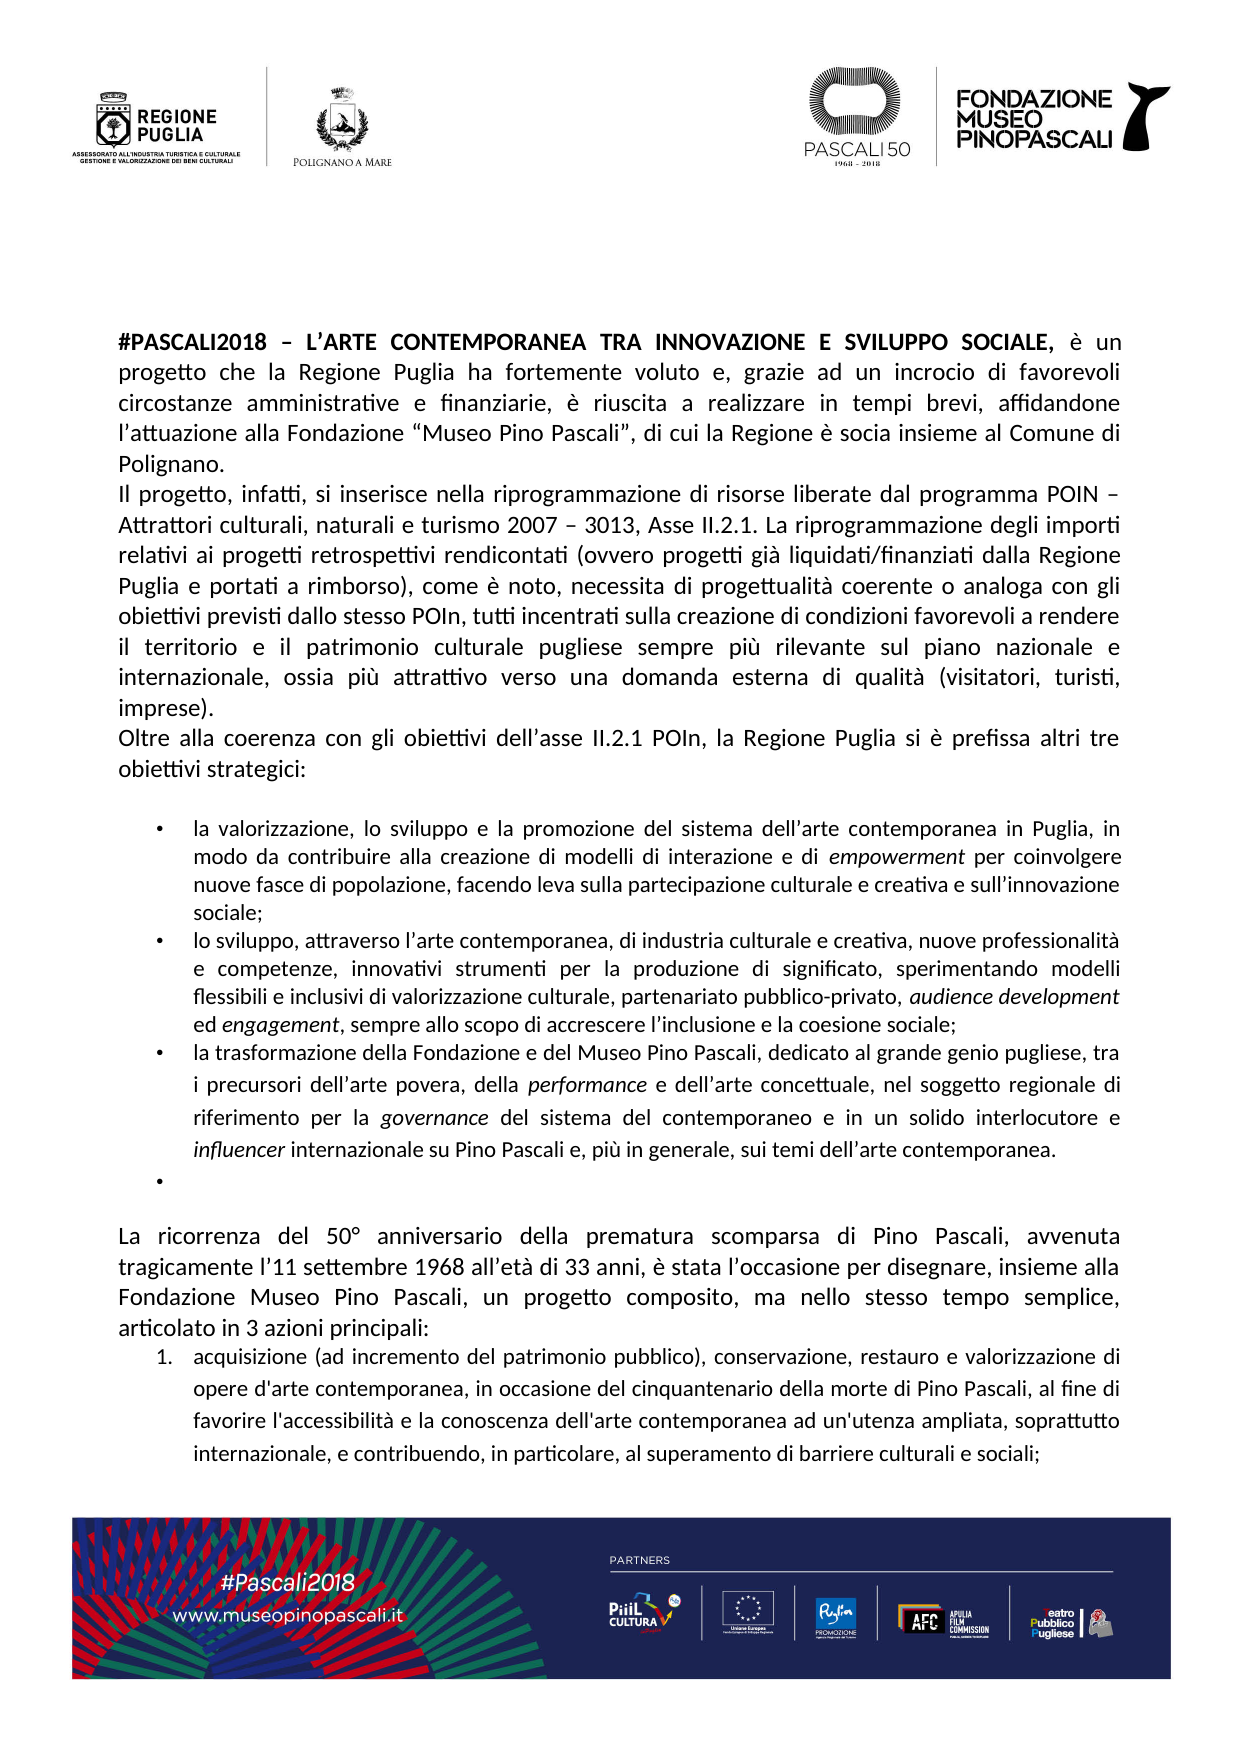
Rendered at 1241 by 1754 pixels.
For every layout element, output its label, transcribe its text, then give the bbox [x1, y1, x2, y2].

list la trasformazione della Fondazione e del Museo Pino Pascali, dedicato al grande genio pugliese, tra i precursori dell’arte povera, della performance e dell’arte concettuale, nel soggetto regionale di riferimento per la governance del sistema del contemporaneo e in un solido interlocutore e influencer internazionale su Pino Pascali e, più in generale, sui temi dell’arte contemporanea. [156, 1038, 1122, 1163]
list acquisizione (ad incremento del patrimonio pubblico), conservazione, restauro e valorizzazione di opere d'arte contemporanea, in occasione del cinquantenario della morte di Pino Pascali, al fine di favorire l'accessibilità e la conoscenza dell'arte contemporanea ad un'utenza ampliata, soprattutto internazionale, e contribuendo, in particolare, al superamento di barriere culturali e sociali; [156, 1342, 1122, 1467]
text Il progetto, infatti, si inserisce nella riprogrammazione di risorse liberate dal programma POIN – Attrattori culturali, naturali e turismo 2007 – 3013, Asse II.2.1. La riprogrammazione degli importi relativi ai progetti retrospettivi rendicontati (ovvero progetti già liquidati/finanziati dalla Regione Puglia e portati a rimborso), come è noto, necessita di progettualità coerente o analoga con gli obiettivi previsti dallo stesso POIn, tutti incentrati sulla creazione di condizioni favorevoli a rendere il territorio e il patrimonio culturale pugliese sempre più rilevante sul piano nazionale e internazionale, ossia più attrattivo verso una domanda esterna di qualità (visitatori, turisti, imprese). [118, 478, 1122, 723]
picture [1, 0, 1241, 1750]
text #PASCALI2018 – L’ARTE CONTEMPORANEA TRA INNOVAZIONE E SVILUPPO SOCIALE, è un progetto che la Regione Puglia ha fortemente voluto e, grazie ad un incrocio di favorevoli circostanze amministrative e finanziarie, è riuscita a realizzare in tempi brevi, affidandone l’attuazione alla Fondazione “Museo Pino Pascali”, di cui la Regione è socia insieme al Comune di Polignano. [118, 326, 1122, 478]
text Oltre alla coerenza con gli obiettivi dell’asse II.2.1 POIn, la Regione Puglia si è prefissa altri tre obiettivi strategici: [118, 723, 1122, 784]
text La ricorrenza del 50° anniversario della prematura scomparsa di Pino Pascali, avvenuta tragicamente l’11 settembre 1968 all’età di 33 anni, è stata l’occasione per disegnare, insieme alla Fondazione Museo Pino Pascali, un progetto composito, ma nello stesso tempo semplice, articolato in 3 azioni principali: [118, 1220, 1122, 1342]
list la valorizzazione, lo sviluppo e la promozione del sistema dell’arte contemporanea in Puglia, in modo da contribuire alla creazione di modelli di interazione e di empowerment per coinvolgere nuove fasce di popolazione, facendo leva sulla partecipazione culturale e creativa e sull’innovazione sociale; [156, 814, 1122, 926]
list lo sviluppo, attraverso l’arte contemporanea, di industria culturale e creativa, nuove professionalità e competenze, innovativi strumenti per la produzione di significato, sperimentando modelli flessibili e inclusivi di valorizzazione culturale, partenariato pubblico-privato, audience development ed engagement, sempre allo scopo di accrescere l’inclusione e la coesione sociale; [156, 926, 1122, 1038]
